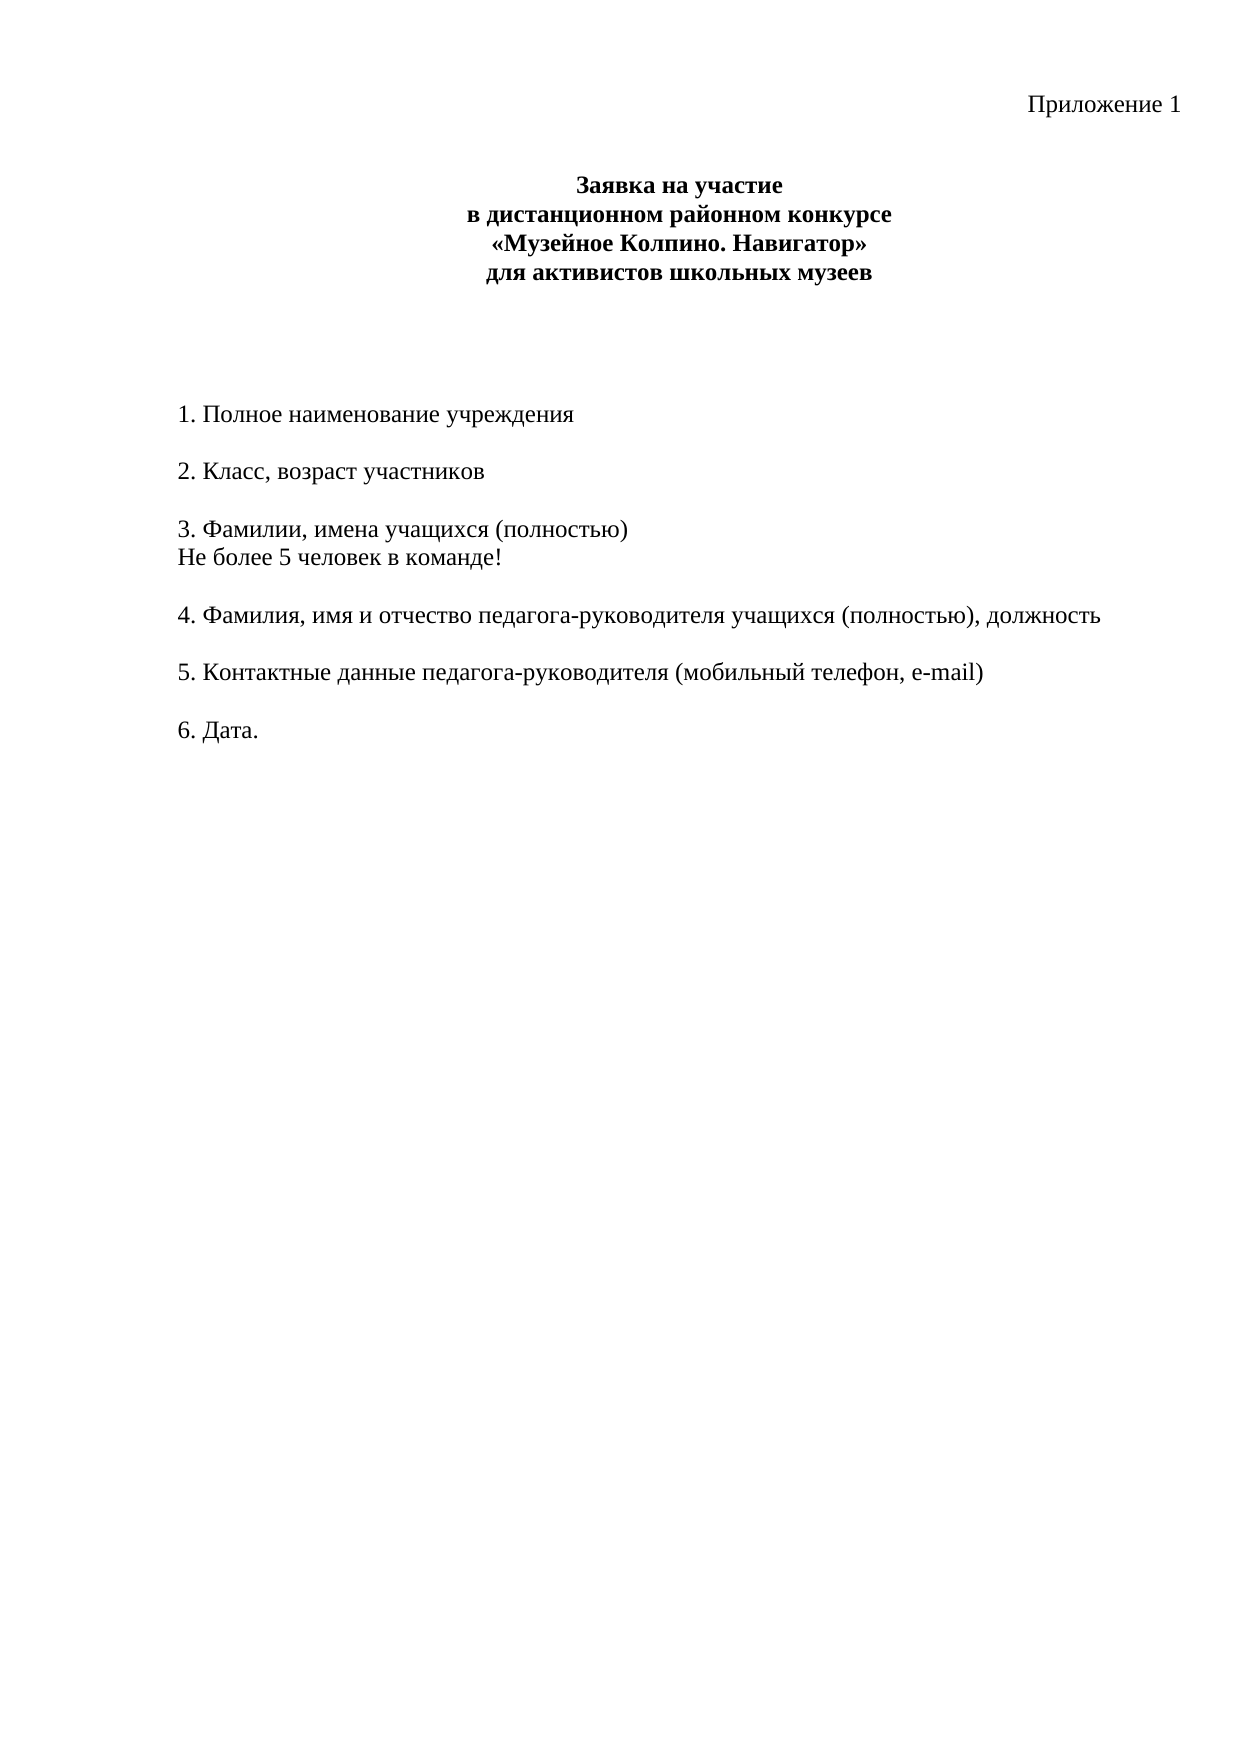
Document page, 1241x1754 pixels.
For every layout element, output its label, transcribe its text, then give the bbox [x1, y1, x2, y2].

text 1. Полное наименование учреждения 2. Класс, возраст участников 3. Фамилии, имена учащихся (полностью) Не более 5 человек в команде! 4. Фамилия, имя и отчество педагога-руководителя учащихся (полностью), должность 5. Контактные данные педагога-руководителя (мобильный телефон, e-mail) [177, 371, 1181, 686]
list Приложение 1 [252, 89, 1181, 117]
text 6. Дата. [177, 715, 1181, 801]
text Заявка на участие в дистанционном районном конкурсе [177, 142, 1181, 228]
text для активистов школьных музеев [177, 257, 1181, 286]
text «Музейное Колпино. Навигатор» [177, 228, 1181, 257]
